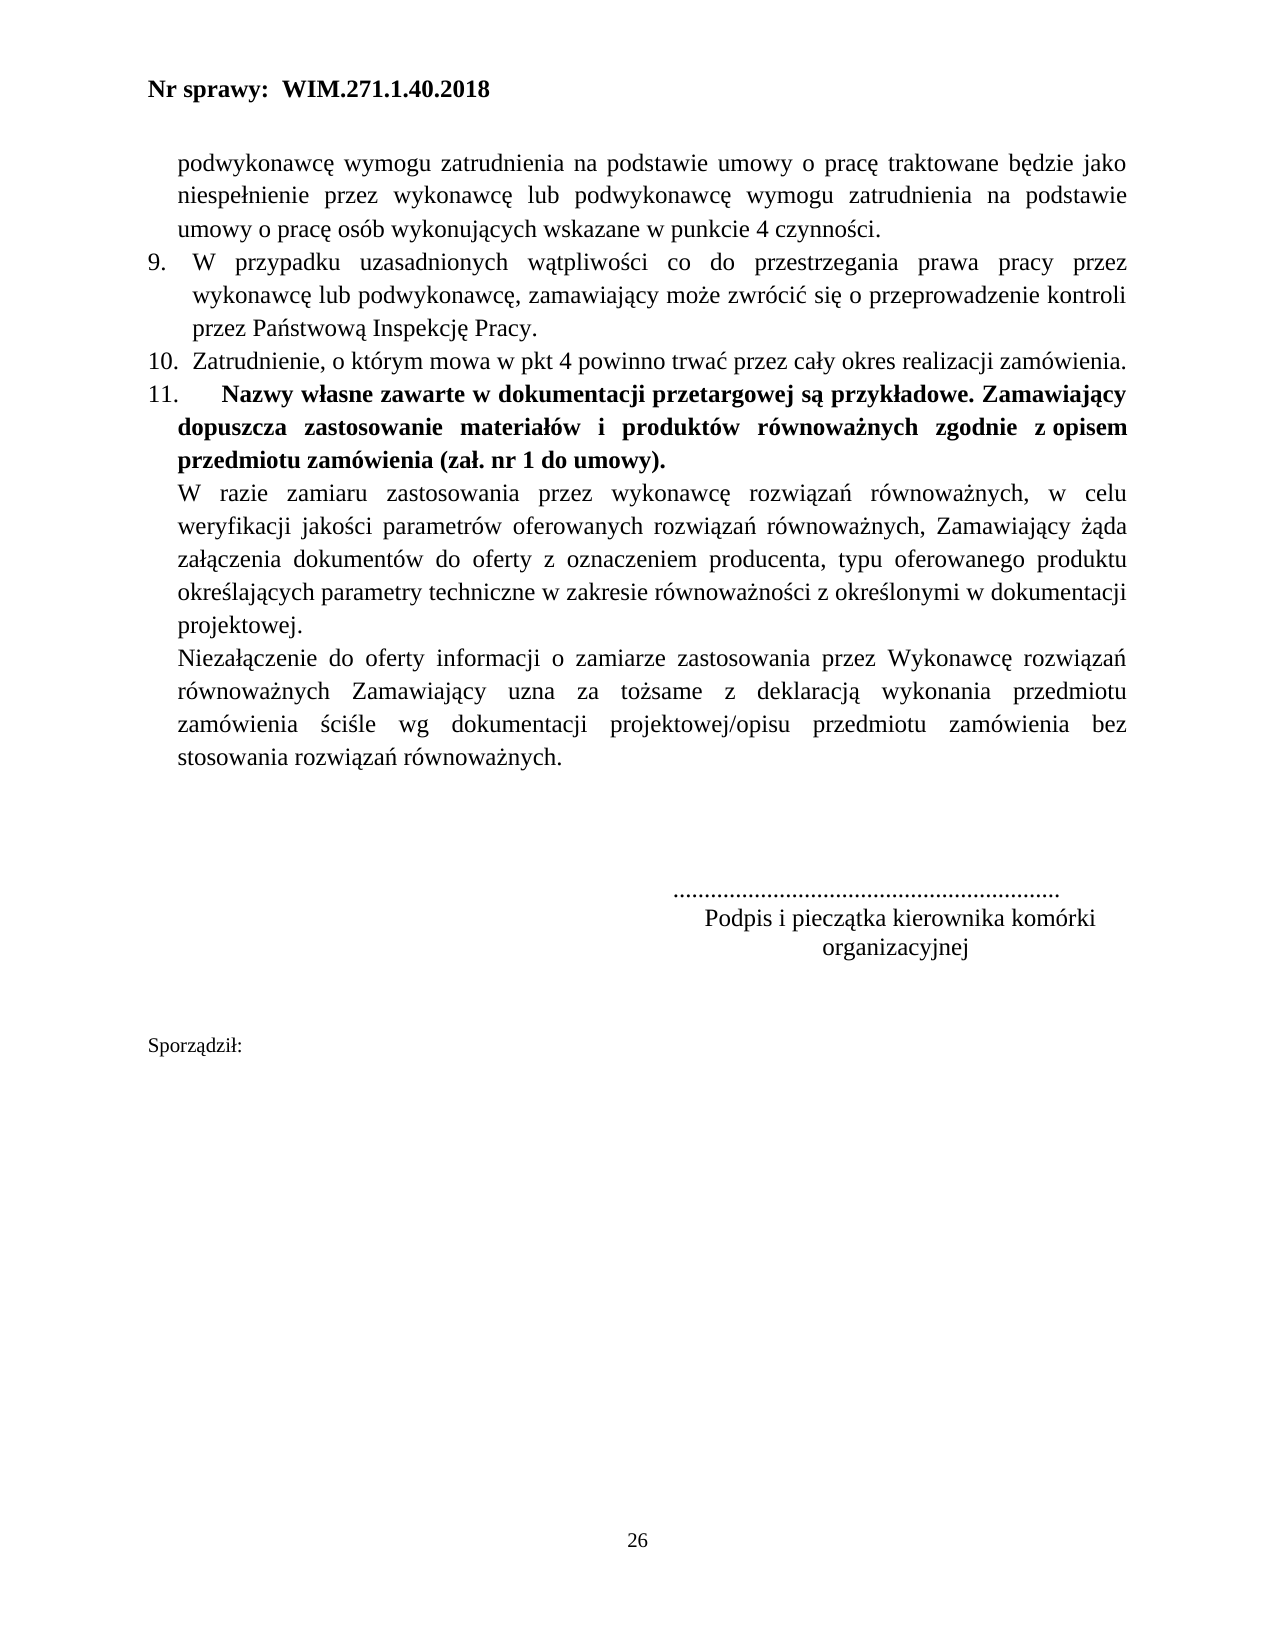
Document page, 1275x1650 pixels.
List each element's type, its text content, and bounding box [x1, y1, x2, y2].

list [148, 148, 1127, 242]
text W razie zamiaru zastosowania przez wykonawcę rozwiązań równoważnych, w celu weryfikacji jakości parametrów oferowanych rozwiązań równoważnych, Zamawiający żąda załączenia dokumentów do oferty z oznaczeniem producenta, typu oferowanego produktu określających parametry techniczne w zakresie równoważności z określonymi w dokumentacji projektowej. [177, 478, 1127, 639]
text Sporządził: [148, 1032, 1127, 1057]
list Nazwy własne zawarte w dokumentacji przetargowej są przykładowe. Zamawiający dopuszcza zastosowanie materiałów i produktów równoważnych zgodnie z opisem przedmiotu zamówienia (zał. nr 1 do umowy). [148, 379, 1127, 473]
text Niezałączenie do oferty informacji o zamiarze zastosowania przez Wykonawcę rozwiązań równoważnych Zamawiający uzna za tożsame z deklaracją wykonania przedmiotu zamówienia ściśle wg dokumentacji projektowej/opisu przedmiotu zamówienia bez stosowania rozwiązań równoważnych. [177, 643, 1127, 771]
list Zatrudnienie, o którym mowa w pkt 4 powinno trwać przez cały okres realizacji zamówienia. [148, 346, 1127, 374]
list W przypadku uzasadnionych wątpliwości co do przestrzegania prawa pracy przez wykonawcę lub podwykonawcę, zamawiający może zwrócić się o przeprowadzenie kontroli przez Państwową Inspekcję Pracy. [148, 247, 1127, 341]
text Podpis i pieczątka kierownika komórki organizacyjnej [664, 903, 1127, 960]
text .............................................................. [664, 874, 1127, 903]
